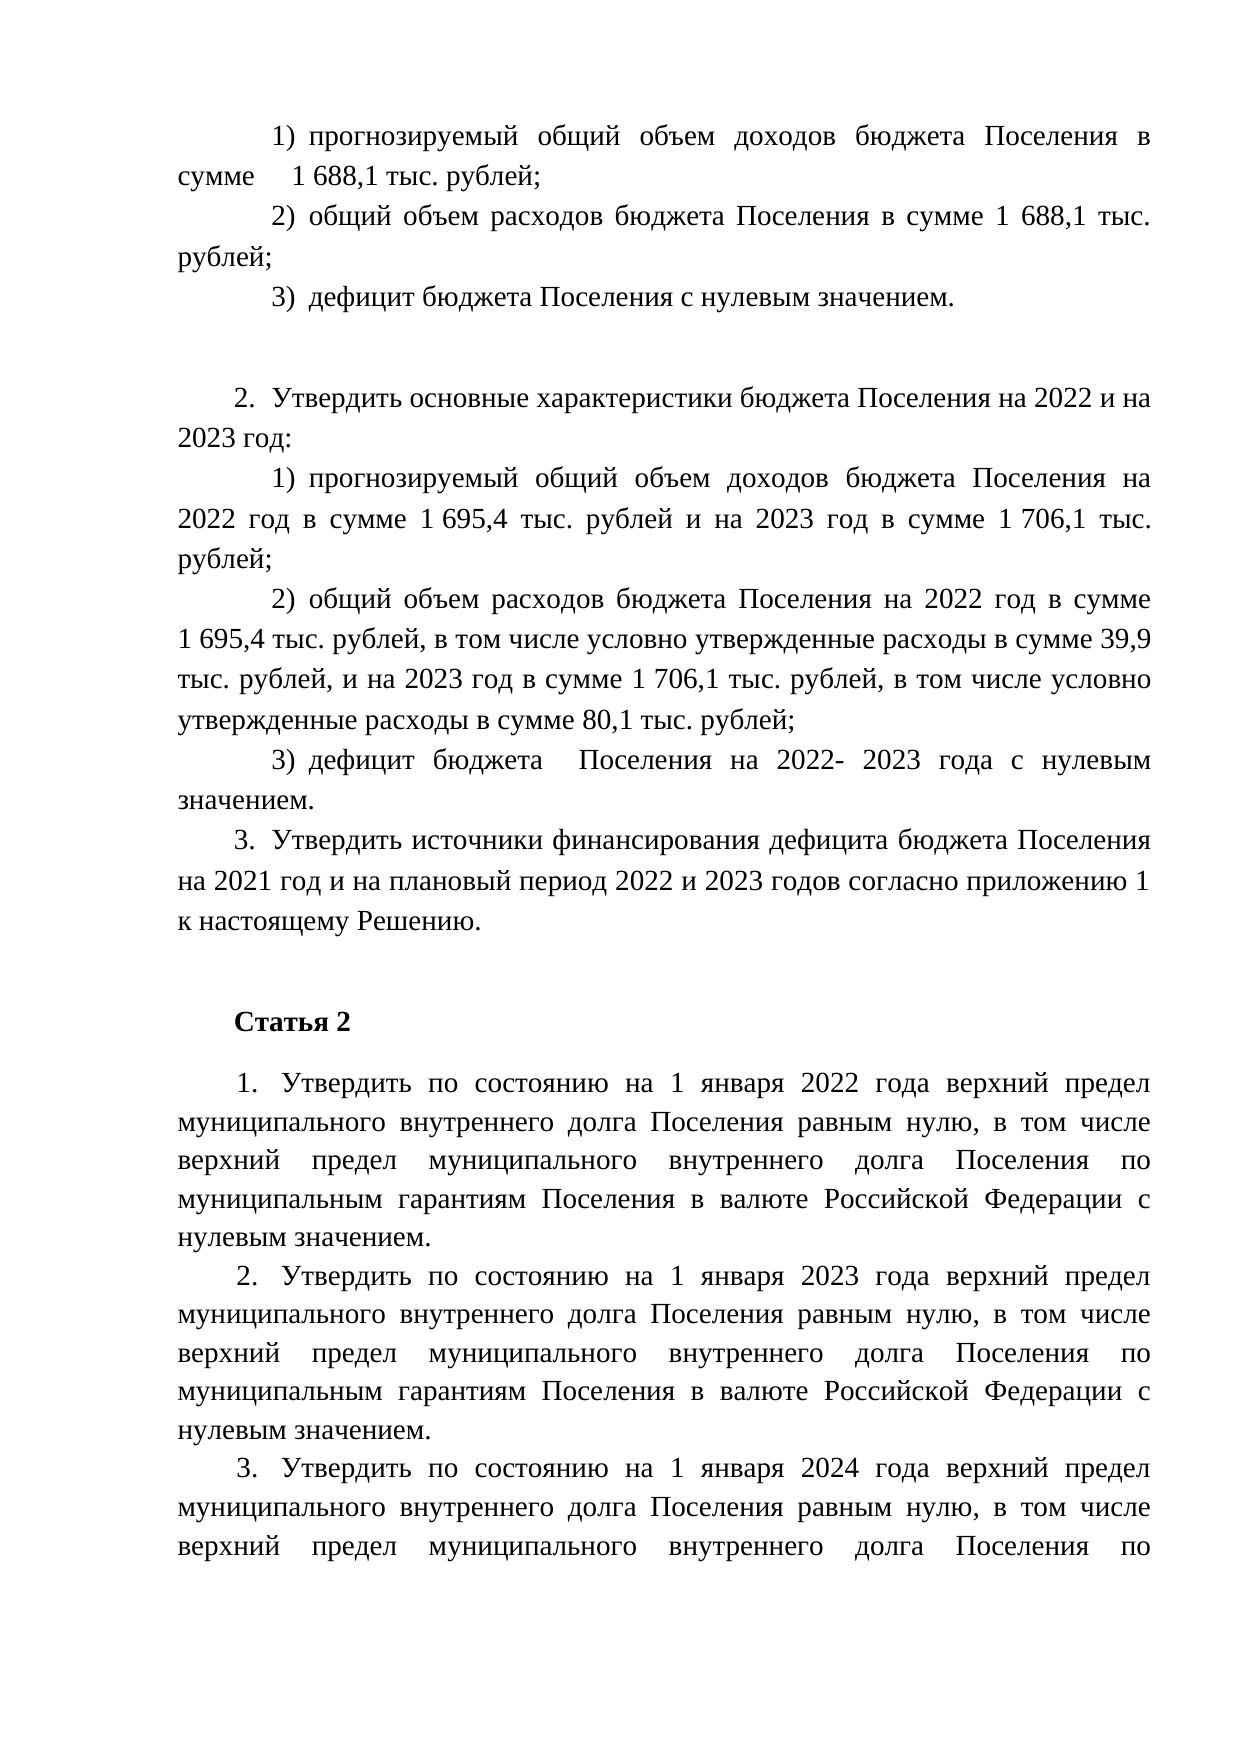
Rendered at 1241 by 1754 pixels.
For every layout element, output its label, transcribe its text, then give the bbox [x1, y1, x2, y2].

text Статья 2 [177, 1004, 1152, 1038]
list прогнозируемый общий объем доходов бюджета Поселения на 2022 год в сумме 1 695,4 тыс. рублей и на 2023 год в сумме 1 706,1 тыс. рублей; [177, 461, 1152, 574]
list Утвердить основные характеристики бюджета Поселения на 2022 и на 2023 год: [177, 380, 1152, 454]
list дефицит бюджета Поселения на 2022- 2023 года с нулевым значением. [177, 742, 1152, 816]
list прогнозируемый общий объем доходов бюджета Поселения в сумме 1 688,1 тыс. рублей; [177, 118, 1152, 192]
list Утвердить по состоянию на 1 января 2023 года верхний предел муниципального внутреннего долга Поселения равным нулю, в том числе верхний предел муниципального внутреннего долга Поселения по муниципальным гарантиям Поселения в валюте Российской Федерации с нулевым значением. [177, 1258, 1152, 1446]
list Утвердить источники финансирования дефицита бюджета Поселения на 2021 год и на плановый период 2022 и 2023 годов согласно приложению 1 к настоящему Решению. [177, 822, 1152, 936]
list дефицит бюджета Поселения с нулевым значением. [177, 279, 1152, 312]
list Утвердить по состоянию на 1 января 2022 года верхний предел муниципального внутреннего долга Поселения равным нулю, в том числе верхний предел муниципального внутреннего долга Поселения по муниципальным гарантиям Поселения в валюте Российской Федерации с нулевым значением. [177, 1065, 1152, 1253]
list общий объем расходов бюджета Поселения в сумме 1 688,1 тыс. рублей; [177, 198, 1152, 272]
list общий объем расходов бюджета Поселения на 2022 год в сумме 1 695,4 тыс. рублей, в том числе условно утвержденные расходы в сумме 39,9 тыс. рублей, и на 2023 год в сумме 1 706,1 тыс. рублей, в том числе условно утвержденные расходы в сумме 80,1 тыс. рублей; [177, 581, 1152, 735]
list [177, 1451, 1152, 1561]
